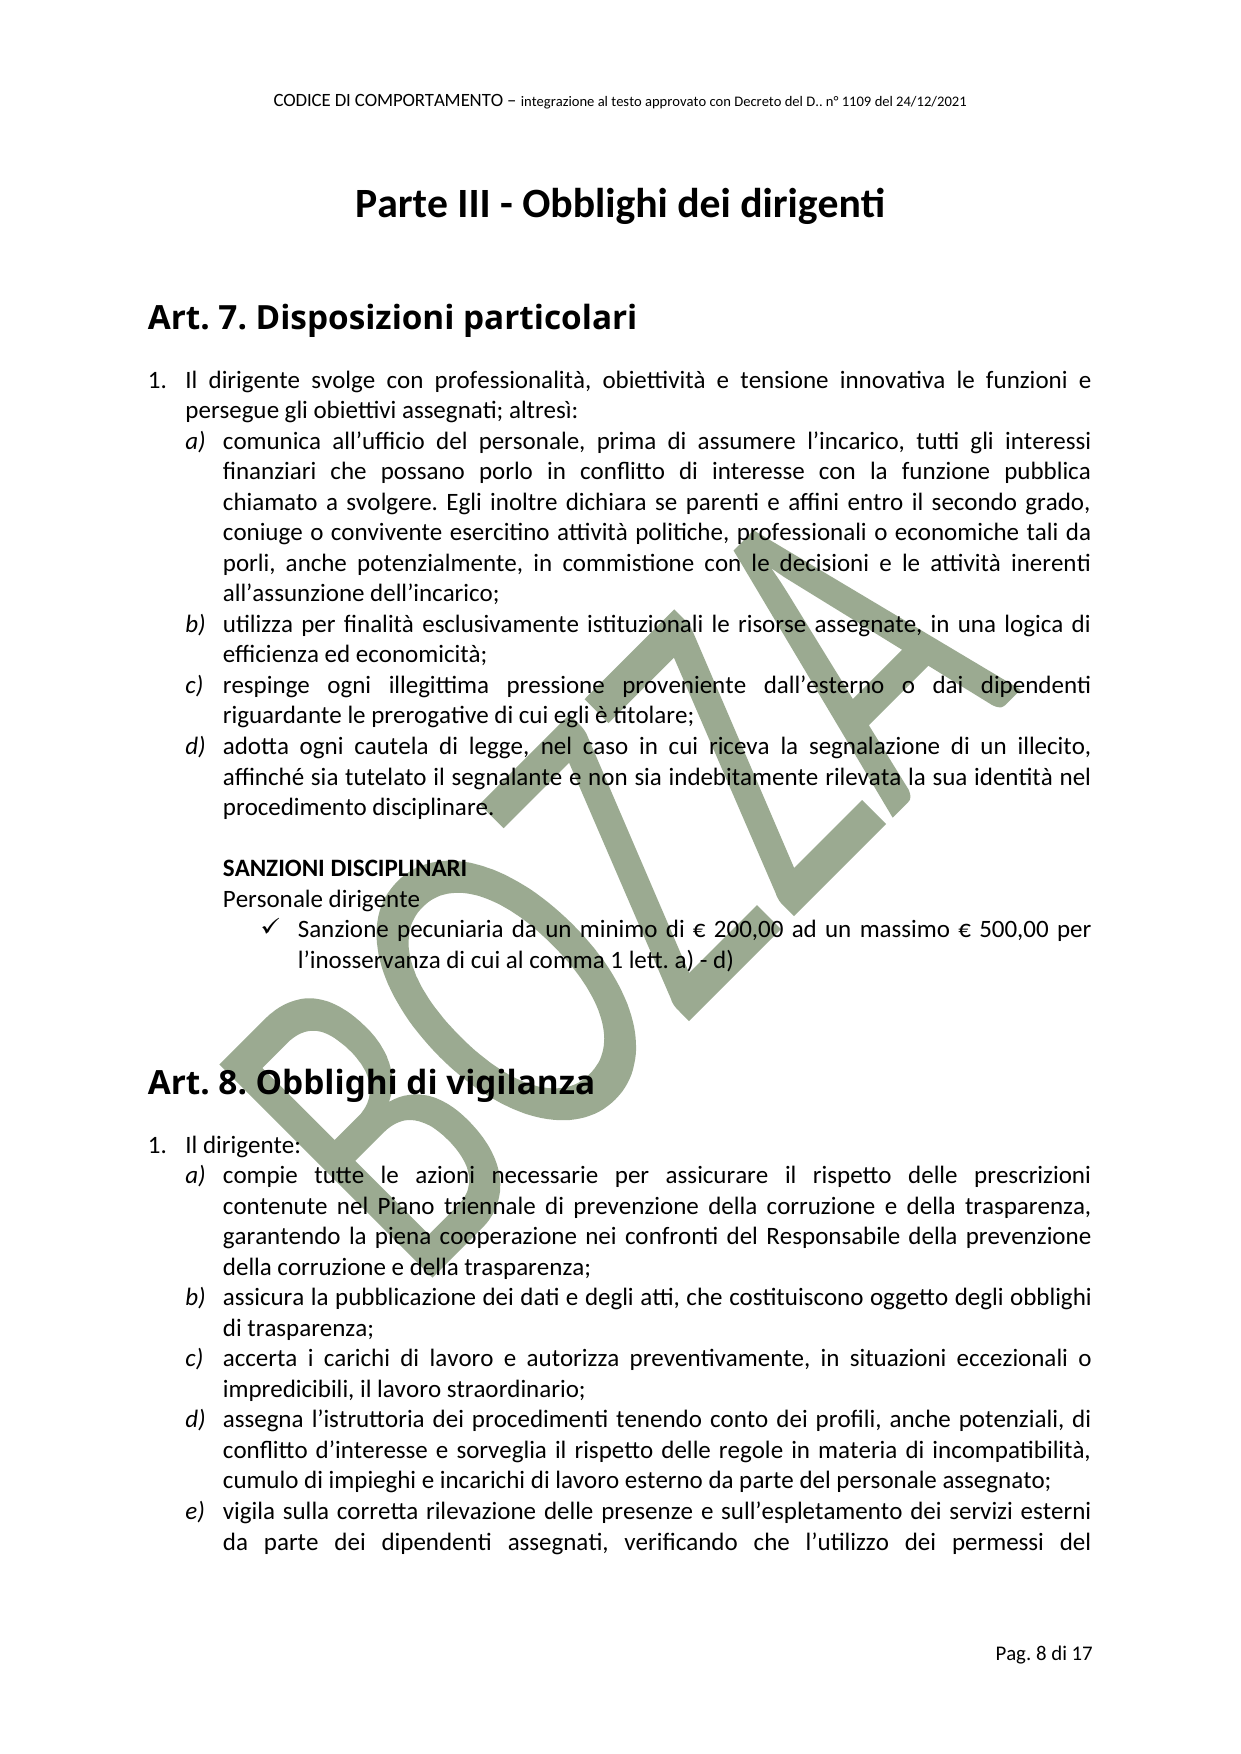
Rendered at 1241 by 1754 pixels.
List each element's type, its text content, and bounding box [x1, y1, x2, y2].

text Personale dirigente [223, 883, 1092, 913]
subtitle Art. 7. Disposizioni particolari [148, 293, 1092, 339]
list Il dirigente: [148, 1129, 1092, 1159]
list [185, 1495, 1092, 1556]
text SANZIONI DISCIPLINARI [223, 852, 1092, 883]
subtitle Parte III - Obblighi dei dirigenti [148, 177, 1092, 228]
subtitle Art. 8. Obblighi di vigilanza [148, 1058, 1092, 1104]
list respinge ogni illegittima pressione proveniente dall’esterno o dai dipendenti riguardante le prerogative di cui egli è titolare; [185, 669, 1092, 730]
list Sanzione pecuniaria da un minimo di € 200,00 ad un massimo € 500,00 per l’inosservanza di cui al comma 1 lett. a) - d) [260, 913, 1092, 974]
list compie tutte le azioni necessarie per assicurare il rispetto delle prescrizioni contenute nel Piano triennale di prevenzione della corruzione e della trasparenza, garantendo la piena cooperazione nei confronti del Responsabile della prevenzione della corruzione e della trasparenza; [185, 1159, 1092, 1281]
list assicura la pubblicazione dei dati e degli atti, che costituiscono oggetto degli obblighi di trasparenza; [185, 1281, 1092, 1342]
list Il dirigente svolge con professionalità, obiettività e tensione innovativa le funzioni e persegue gli obiettivi assegnati; altresì: [148, 364, 1092, 425]
list utilizza per finalità esclusivamente istituzionali le risorse assegnate, in una logica di efficienza ed economicità; [185, 608, 1092, 669]
list accerta i carichi di lavoro e autorizza preventivamente, in situazioni eccezionali o impredicibili, il lavoro straordinario; [185, 1342, 1092, 1403]
list adotta ogni cautela di legge, nel caso in cui riceva la segnalazione di un illecito, affinché sia tutelato il segnalante e non sia indebitamente rilevata la sua identità nel procedimento disciplinare. [185, 730, 1092, 822]
list assegna l’istruttoria dei procedimenti tenendo conto dei profili, anche potenziali, di conflitto d’interesse e sorveglia il rispetto delle regole in materia di incompatibilità, cumulo di impieghi e incarichi di lavoro esterno da parte del personale assegnato; [185, 1403, 1092, 1495]
list comunica all’ufficio del personale, prima di assumere l’incarico, tutti gli interessi finanziari che possano porlo in conflitto di interesse con la funzione pubblica chiamato a svolgere. Egli inoltre dichiara se parenti e affini entro il secondo grado, coniuge o convivente esercitino attività politiche, professionali o economiche tali da porli, anche potenzialmente, in commistione con le decisioni e le attività inerenti all’assunzione dell’incarico; [185, 425, 1092, 608]
